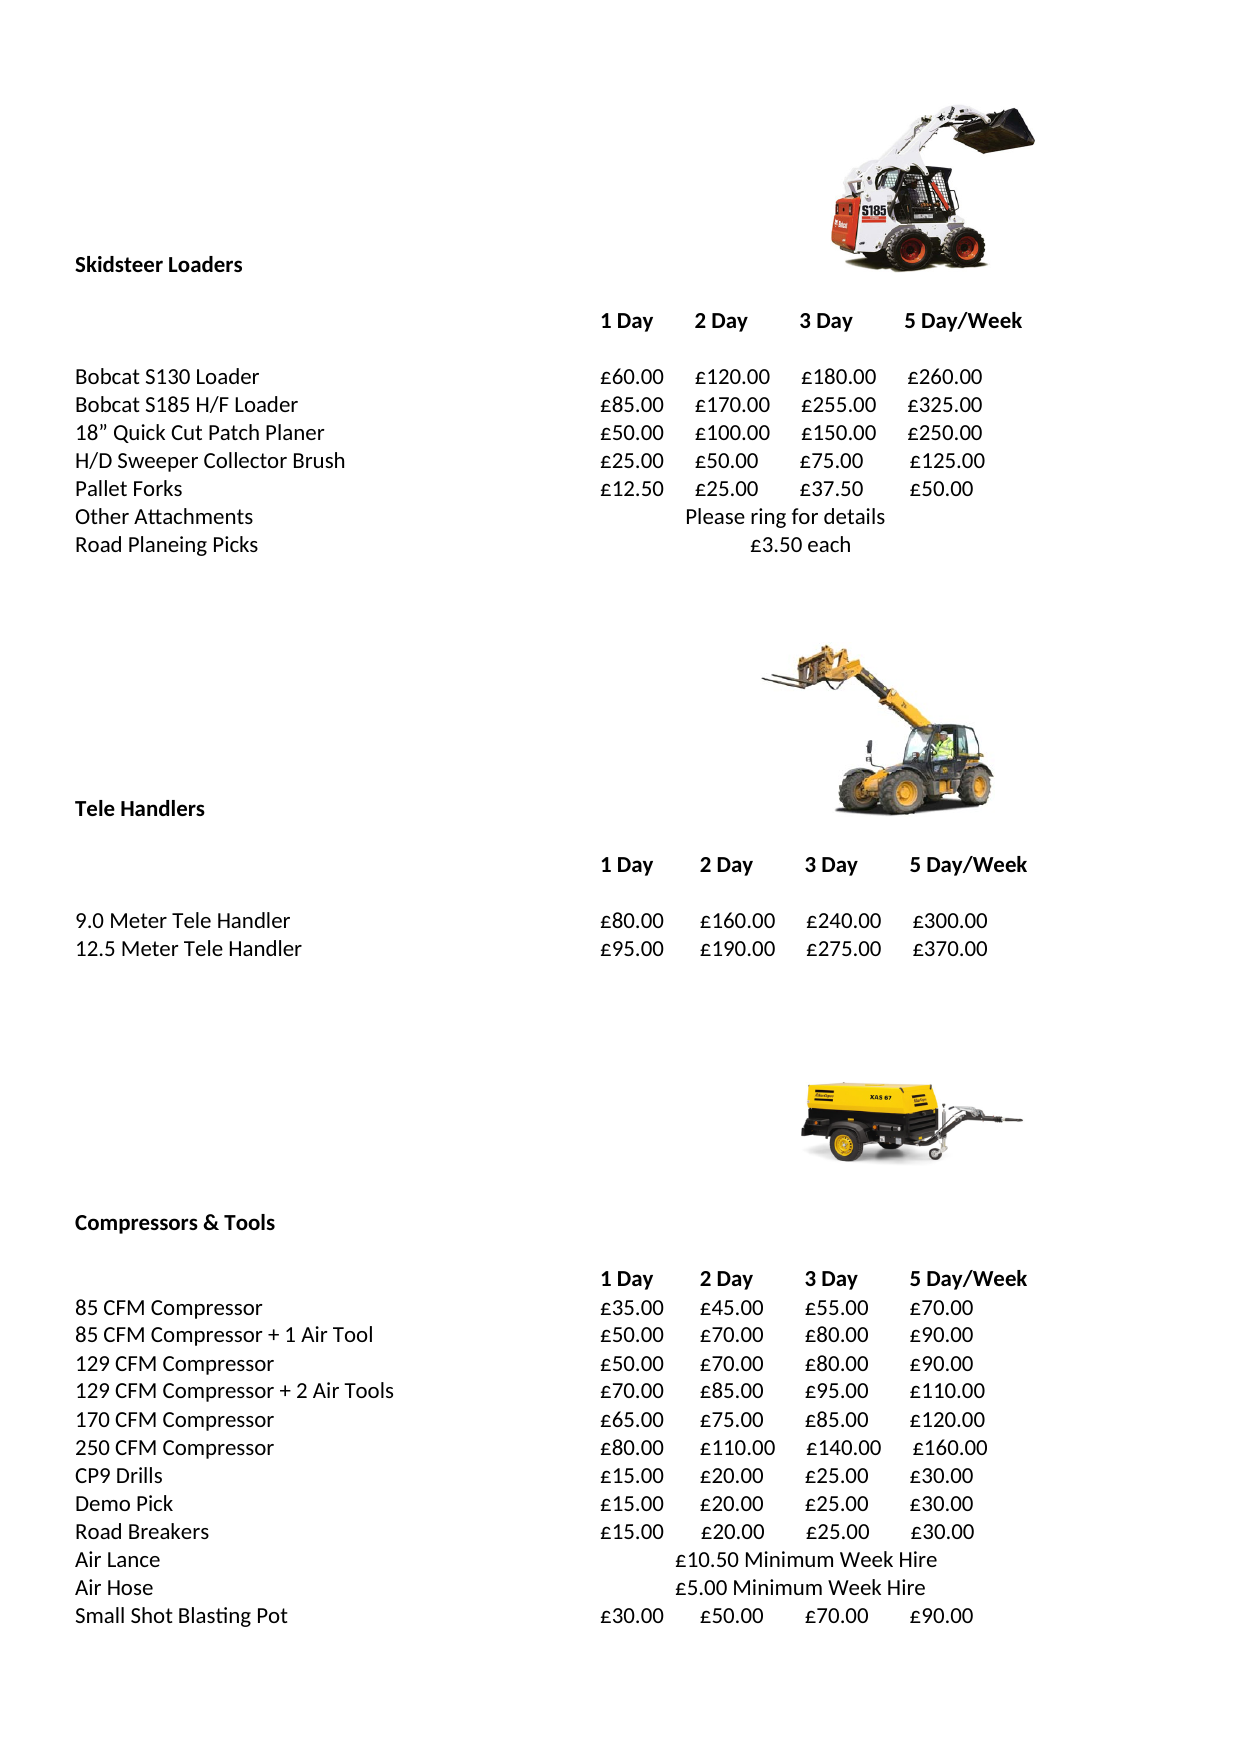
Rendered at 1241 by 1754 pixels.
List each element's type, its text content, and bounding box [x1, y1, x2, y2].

text 85 CFM Compressor £35.00 £45.00 £55.00 £70.00 [75, 1293, 1165, 1321]
picture [796, 1018, 1029, 1231]
text Road Breakers £15.00 £20.00 £25.00 £30.00 [75, 1517, 1165, 1545]
text CP9 Drills £15.00 £20.00 £25.00 £30.00 [75, 1461, 1165, 1489]
text 12.5 Meter Tele Handler £95.00 £190.00 £275.00 £370.00 [75, 934, 1165, 962]
text Air Lance £10.50 Minimum Week Hire [75, 1545, 1165, 1573]
text Pallet Forks £12.50 £25.00 £37.50 £50.00 [75, 474, 1165, 502]
text Bobcat S130 Loader £60.00 £120.00 £180.00 £260.00 [75, 362, 1165, 390]
text 129 CFM Compressor £50.00 £70.00 £80.00 £90.00 [75, 1349, 1165, 1377]
text Small Shot Blasting Pot £30.00 £50.00 £70.00 £90.00 [75, 1601, 1165, 1629]
text 170 CFM Compressor £65.00 £75.00 £85.00 £120.00 [75, 1405, 1165, 1433]
text Skidsteer Loaders [75, 103, 1165, 278]
text H/D Sweeper Collector Brush £25.00 £50.00 £75.00 £125.00 [75, 446, 1165, 474]
text 1 Day 2 Day 3 Day 5 Day/Week [75, 1264, 1165, 1293]
text Road Planeing Picks £3.50 each [75, 530, 1165, 558]
text 129 CFM Compressor + 2 Air Tools £70.00 £85.00 £95.00 £110.00 [75, 1377, 1165, 1405]
text 18” Quick Cut Patch Planer £50.00 £100.00 £150.00 £250.00 [75, 418, 1165, 446]
text Compressors & Tools [75, 1018, 1165, 1264]
text Demo Pick £15.00 £20.00 £25.00 £30.00 [75, 1489, 1165, 1517]
text 9.0 Meter Tele Handler £80.00 £160.00 £240.00 £300.00 [75, 906, 1165, 934]
picture [760, 642, 996, 817]
text Bobcat S185 H/F Loader £85.00 £170.00 £255.00 £325.00 [75, 390, 1165, 418]
text Air Hose £5.00 Minimum Week Hire [75, 1573, 1165, 1601]
text 1 Day 2 Day 3 Day 5 Day/Week [75, 306, 1165, 334]
picture [830, 103, 1036, 273]
text 85 CFM Compressor + 1 Air Tool £50.00 £70.00 £80.00 £90.00 [75, 1321, 1165, 1349]
text 1 Day 2 Day 3 Day 5 Day/Week [75, 850, 1165, 878]
text 250 CFM Compressor £80.00 £110.00 £140.00 £160.00 [75, 1433, 1165, 1461]
text Tele Handlers [75, 642, 1165, 822]
text Other Attachments Please ring for details [75, 502, 1165, 530]
